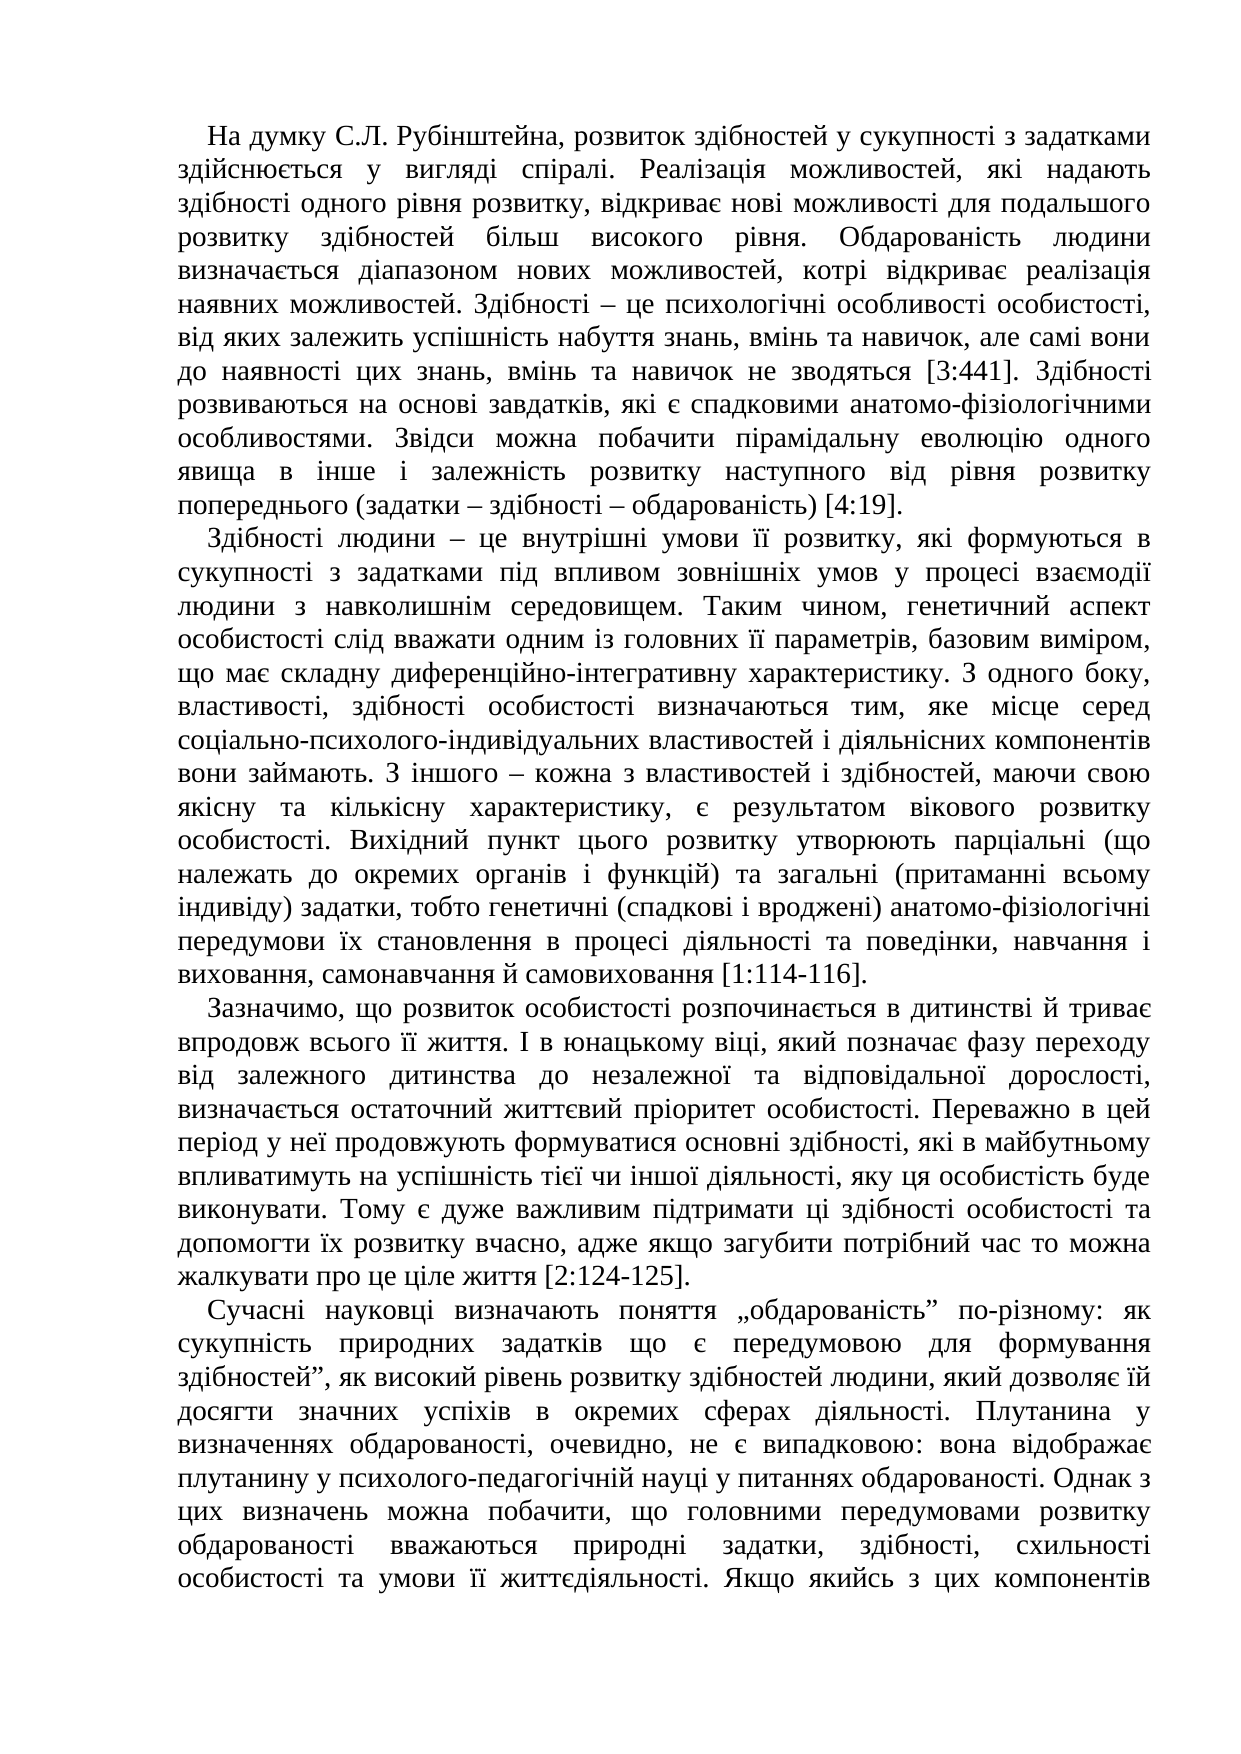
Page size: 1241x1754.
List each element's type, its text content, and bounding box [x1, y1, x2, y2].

text Зазначимо, що розвиток особистості розпочинається в дитинстві й триває впродовж всього її життя. І в юнацькому віці, який позначає фазу переходу від залежного дитинства до незалежної та відповідальної дорослості, визначається остаточний життєвий пріоритет особистості. Переважно в цей період у неї продовжують формуватися основні здібності, які в майбутньому впливатимуть на успішність тієї чи іншої діяльності, яку ця особистість буде виконувати. Тому є дуже важливим підтримати ці здібності особистості та допомогти їх розвитку вчасно, адже якщо загубити потрібний час то можна жалкувати про це ціле життя [2:124-125]. [177, 990, 1152, 1292]
text На думку С.Л. Рубінштейна, розвиток здібностей у сукупності з задатками здійснюється у вигляді спіралі. Реалізація можливостей, які надають здібності одного рівня розвитку, відкриває нові можливості для подальшого розвитку здібностей більш високого рівня. Обдарованість людини визначається діапазоном нових можливостей, котрі відкриває реалізація наявних можливостей. Здібності – це психологічні особливості особистості, від яких залежить успішність набуття знань, вмінь та навичок, але самі вони до наявності цих знань, вмінь та навичок не зводяться [3:441]. Здібності розвиваються на основі завдатків, які є спадковими анатомо-фізіологічними особливостями. Звідси можна побачити пірамідальну еволюцію одного явища в інше і залежність розвитку наступного від рівня розвитку попереднього (задатки – здібності – обдарованість) [4:19]. [177, 118, 1152, 521]
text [177, 1292, 1152, 1594]
text Здібності людини – це внутрішні умови її розвитку, які формуються в сукупності з задатками під впливом зовнішніх умов у процесі взаємодії людини з навколишнім середовищем. Таким чином, генетичний аспект особистості слід вважати одним із головних її параметрів, базовим виміром, що має складну диференційно-інтегративну характеристику. З одного боку, властивості, здібності особистості визначаються тим, яке місце серед соціально-психолого-індивідуальних властивостей і діяльнісних компонентів вони займають. З іншого – кожна з властивостей і здібностей, маючи свою якісну та кількісну характеристику, є результатом вікового розвитку особистості. Вихідний пункт цього розвитку утворюють парціальні (що належать до окремих органів і функцій) та загальні (притаманні всьому індивіду) задатки, тобто генетичні (спадкові і вроджені) анатомо-фізіологічні передумови їх становлення в процесі діяльності та поведінки, навчання і виховання, самонавчання й самовиховання [1:114-116]. [177, 521, 1152, 990]
